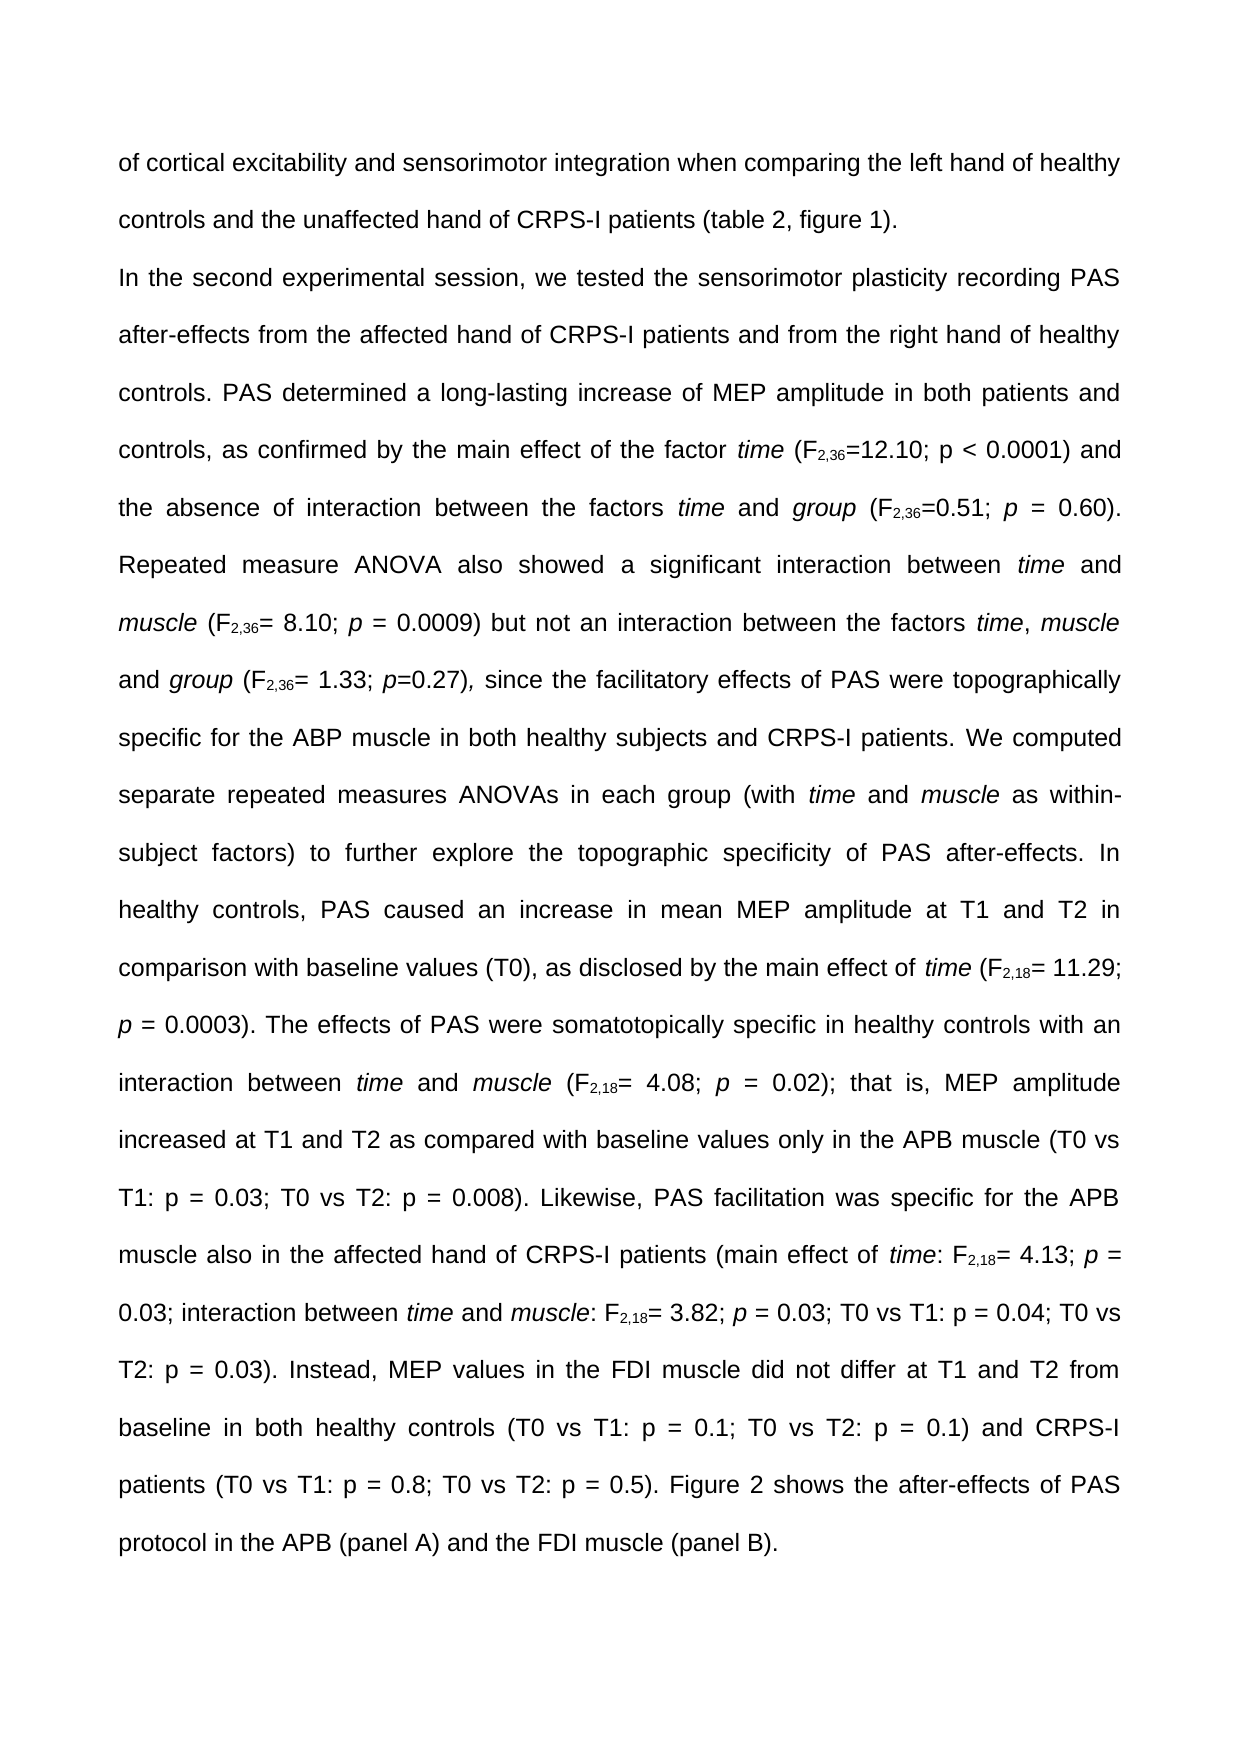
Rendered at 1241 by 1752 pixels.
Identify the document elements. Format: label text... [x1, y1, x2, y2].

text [118, 148, 1122, 234]
text In the second experimental session, we tested the sensorimotor plasticity recording PAS after-effects from the affected hand of CRPS-I patients and from the right hand of healthy controls. PAS determined a long-lasting increase of MEP amplitude in both patients and controls, as confirmed by the main effect of the factor time (F2,36=12.10; p < 0.0001) and the absence of interaction between the factors time and group (F2,36=0.51; p = 0.60). Repeated measure ANOVA also showed a significant interaction between time and muscle (F2,36= 8.10; p = 0.0009) but not an interaction between the factors time, muscle and group (F2,36= 1.33; p=0.27), since the facilitatory effects of PAS were topographically specific for the ABP muscle in both healthy subjects and CRPS-I patients. We computed separate repeated measures ANOVAs in each group (with time and muscle as within-subject factors) to further explore the topographic specificity of PAS after-effects. In healthy controls, PAS caused an increase in mean MEP amplitude at T1 and T2 in comparison with baseline values (T0), as disclosed by the main effect of time (F2,18= 11.29; p = 0.0003). The effects of PAS were somatotopically specific in healthy controls with an interaction between time and muscle (F2,18= 4.08; p = 0.02); that is, MEP amplitude increased at T1 and T2 as compared with baseline values only in the APB muscle (T0 vs T1: p = 0.03; T0 vs T2: p = 0.008). Likewise, PAS facilitation was specific for the APB muscle also in the affected hand of CRPS-I patients (main effect of time: F2,18= 4.13; p = 0.03; interaction between time and muscle: F2,18= 3.82; p = 0.03; T0 vs T1: p = 0.04; T0 vs T2: p = 0.03). Instead, MEP values in the FDI muscle did not differ at T1 and T2 from baseline in both healthy controls (T0 vs T1: p = 0.1; T0 vs T2: p = 0.1) and CRPS-I patients (T0 vs T1: p = 0.8; T0 vs T2: p = 0.5). Figure 2 shows the after-effects of PAS protocol in the APB (panel A) and the FDI muscle (panel B). [118, 263, 1122, 1556]
